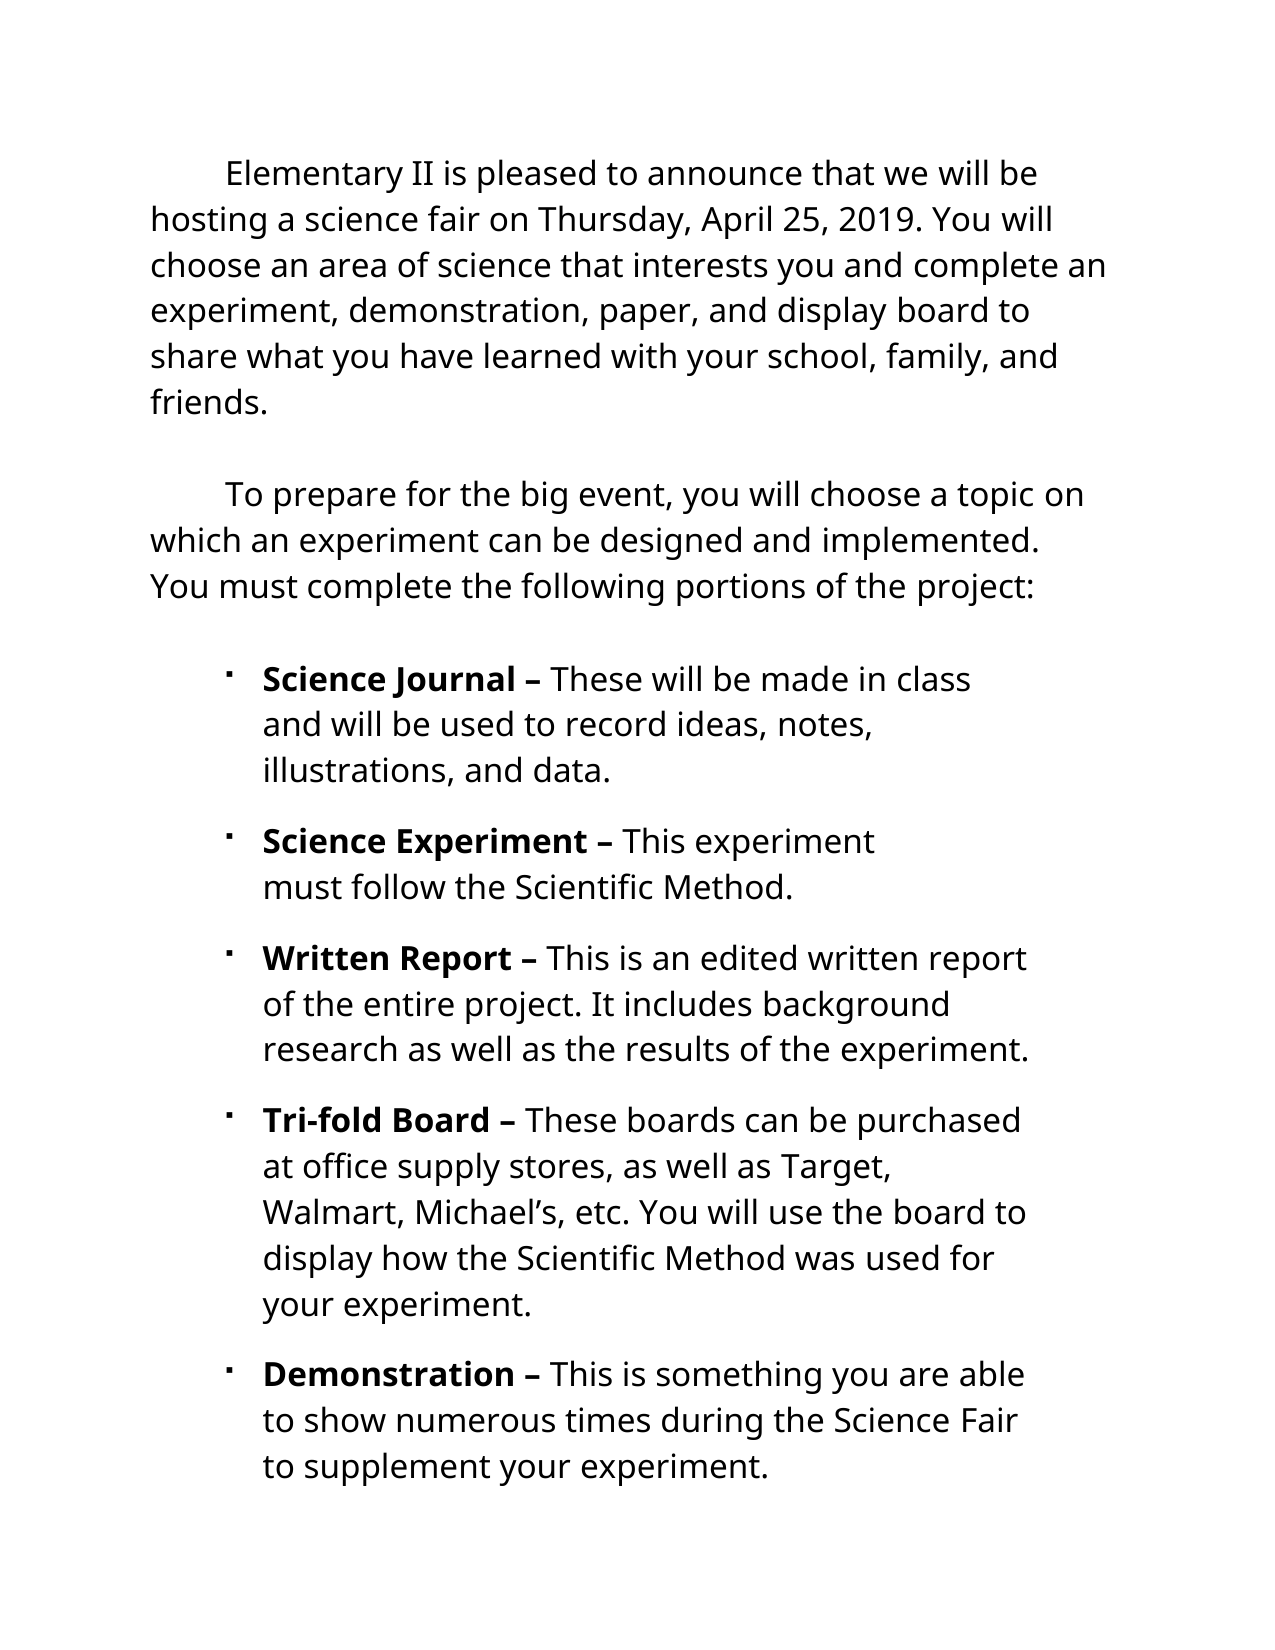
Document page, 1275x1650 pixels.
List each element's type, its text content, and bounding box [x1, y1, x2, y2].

list Demonstration – This is something you are able to show numerous times during the Science Fair to supplement your experiment. [225, 1351, 1027, 1488]
subtitle Written Report – This is an edited written report of the entire project. It includes background research as well as the results of the experiment. [225, 934, 1040, 1072]
text You must complete the following portions of the project: [150, 563, 1123, 608]
list Science Experiment – This experiment must follow the Scientific Method. [225, 818, 950, 909]
text To prepare for the big event, you will choose a topic on which an experiment can be designed and implemented. [150, 471, 1123, 562]
list Tri-fold Board – These boards can be purchased at office supply stores, as well as Target, Walmart, Michael’s, etc. You will use the board to display how the Scientific Method was used for your experiment. [225, 1097, 1035, 1326]
list Science Journal – These will be made in class and will be used to record ideas, notes, illustrations, and data. [225, 655, 988, 792]
subtitle Elementary II is pleased to announce that we will be hosting a science fair on Thursday, April 25, 2019. You will choose an area of science that interests you and complete an experiment, demonstration, paper, and display board to share what you have learned with your school, family, and friends. [150, 150, 1123, 424]
